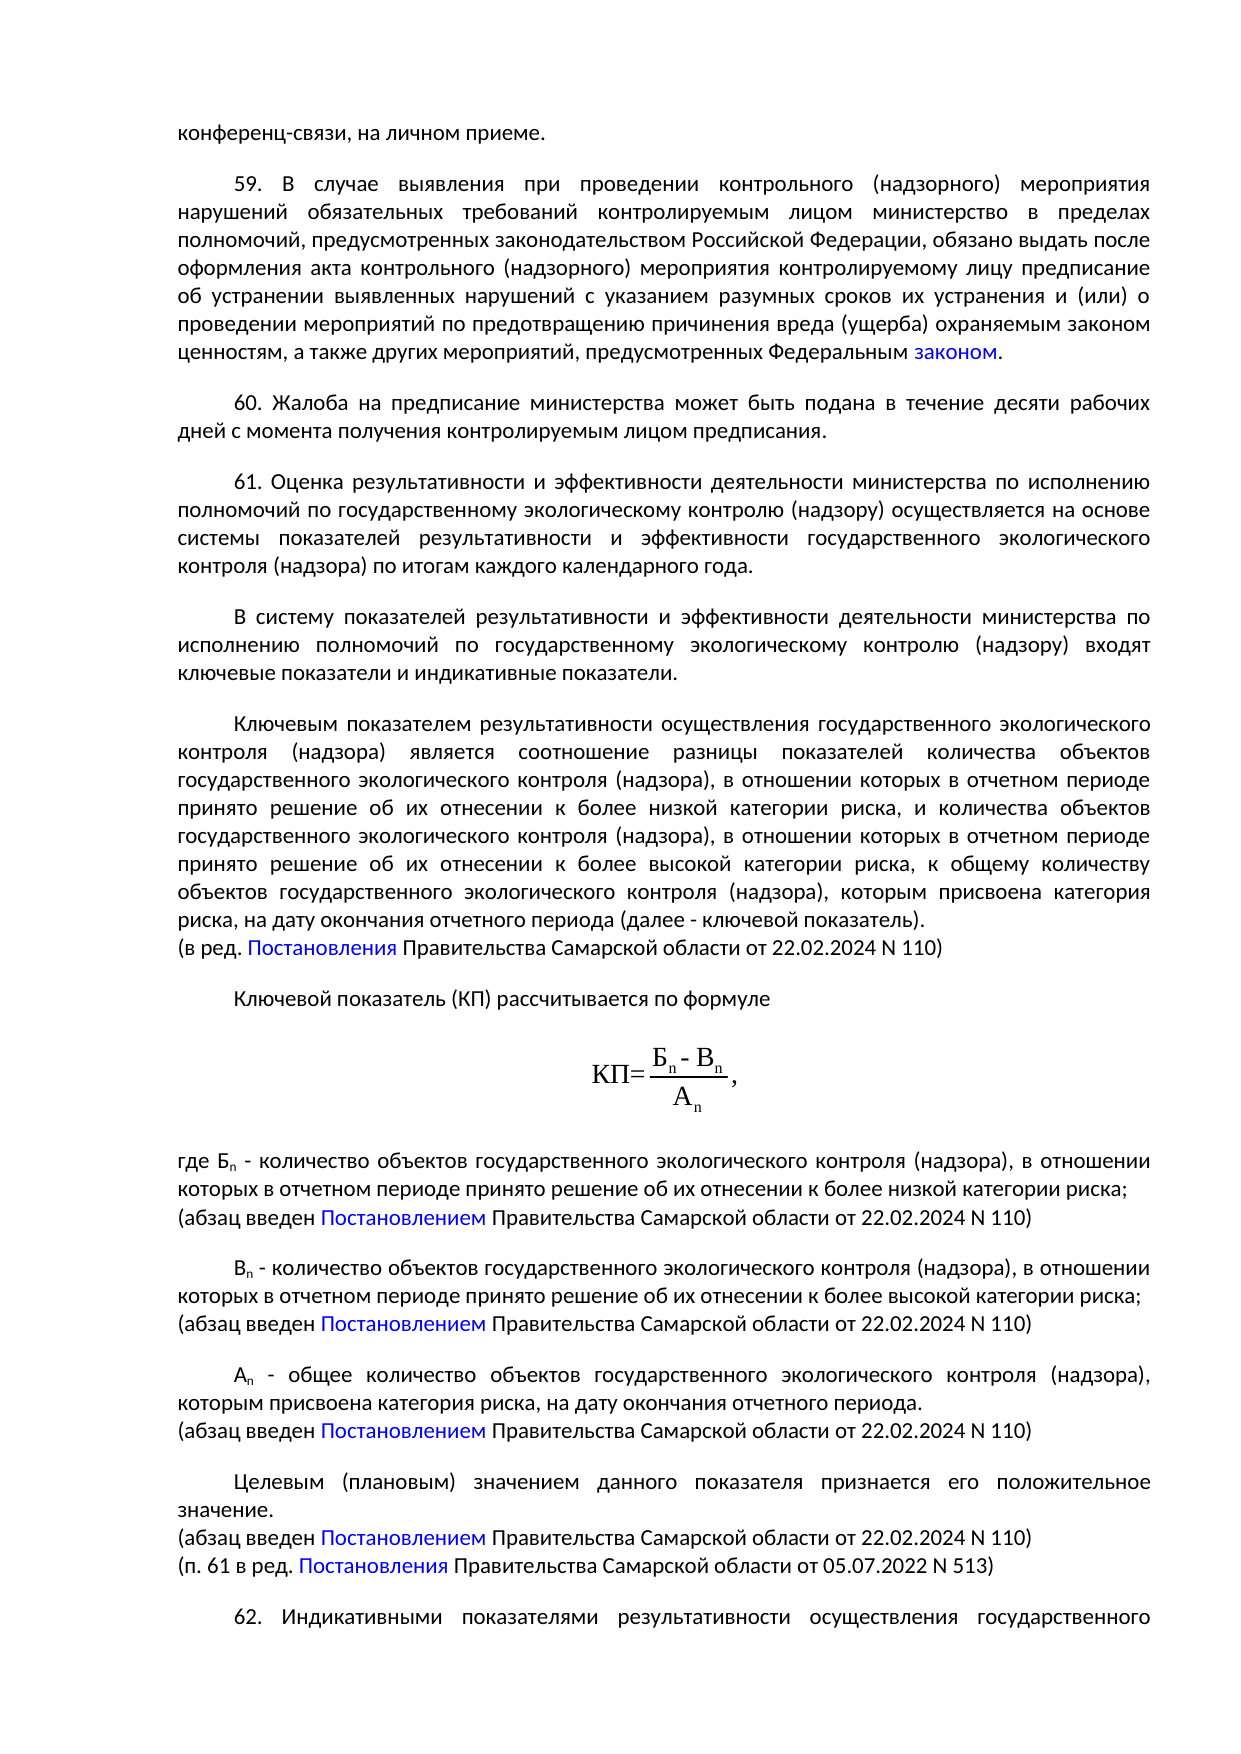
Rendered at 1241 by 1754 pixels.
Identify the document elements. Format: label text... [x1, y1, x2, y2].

text 61. Оценка результативности и эффективности деятельности министерства по исполнению полномочий по государственному экологическому контролю (надзору) осуществляется на основе системы показателей результативности и эффективности государственного экологического контроля (надзора) по итогам каждого календарного года. [177, 467, 1152, 579]
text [177, 118, 1152, 146]
text Ключевой показатель (КП) рассчитывается по формуле [177, 984, 1152, 1012]
text (абзац введен Постановлением Правительства Самарской области от 22.02.2024 N 110) [177, 1417, 1152, 1444]
text 60. Жалоба на предписание министерства может быть подана в течение десяти рабочих дней с момента получения контролируемым лицом предписания. [177, 388, 1152, 444]
text Ключевым показателем результативности осуществления государственного экологического контроля (надзора) является соотношение разницы показателей количества объектов государственного экологического контроля (надзора), в отношении которых в отчетном периоде принято решение об их отнесении к более низкой категории риска, и количества объектов государственного экологического контроля (надзора), в отношении которых в отчетном периоде принято решение об их отнесении к более высокой категории риска, к общему количеству объектов государственного экологического контроля (надзора), которым присвоена категория риска, на дату окончания отчетного периода (далее - ключевой показатель). [177, 709, 1152, 933]
text Целевым (плановым) значением данного показателя признается его положительное значение. [177, 1467, 1152, 1523]
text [177, 1602, 1152, 1631]
text 59. В случае выявления при проведении контрольного (надзорного) мероприятия нарушений обязательных требований контролируемым лицом министерство в пределах полномочий, предусмотренных законодательством Российской Федерации, обязано выдать после оформления акта контрольного (надзорного) мероприятия контролируемому лицу предписание об устранении выявленных нарушений с указанием разумных сроков их устранения и (или) о проведении мероприятий по предотвращению причинения вреда (ущерба) охраняемым законом ценностям, а также других мероприятий, предусмотренных Федеральным законом. [177, 169, 1152, 365]
text (абзац введен Постановлением Правительства Самарской области от 22.02.2024 N 110) [177, 1203, 1152, 1231]
text (п. 61 в ред. Постановления Правительства Самарской области от 05.07.2022 N 513) [177, 1552, 1152, 1579]
text (в ред. Постановления Правительства Самарской области от 22.02.2024 N 110) [177, 933, 1152, 961]
text Вn - количество объектов государственного экологического контроля (надзора), в отношении которых в отчетном периоде принято решение об их отнесении к более высокой категории риска; [177, 1253, 1152, 1309]
text где Бn - количество объектов государственного экологического контроля (надзора), в отношении которых в отчетном периоде принято решение об их отнесении к более низкой категории риска; [177, 1147, 1152, 1203]
text (абзац введен Постановлением Правительства Самарской области от 22.02.2024 N 110) [177, 1309, 1152, 1338]
text Аn - общее количество объектов государственного экологического контроля (надзора), которым присвоена категория риска, на дату окончания отчетного периода. [177, 1361, 1152, 1417]
text В систему показателей результативности и эффективности деятельности министерства по исполнению полномочий по государственному экологическому контролю (надзору) входят ключевые показатели и индикативные показатели. [177, 602, 1152, 686]
text (абзац введен Постановлением Правительства Самарской области от 22.02.2024 N 110) [177, 1523, 1152, 1552]
